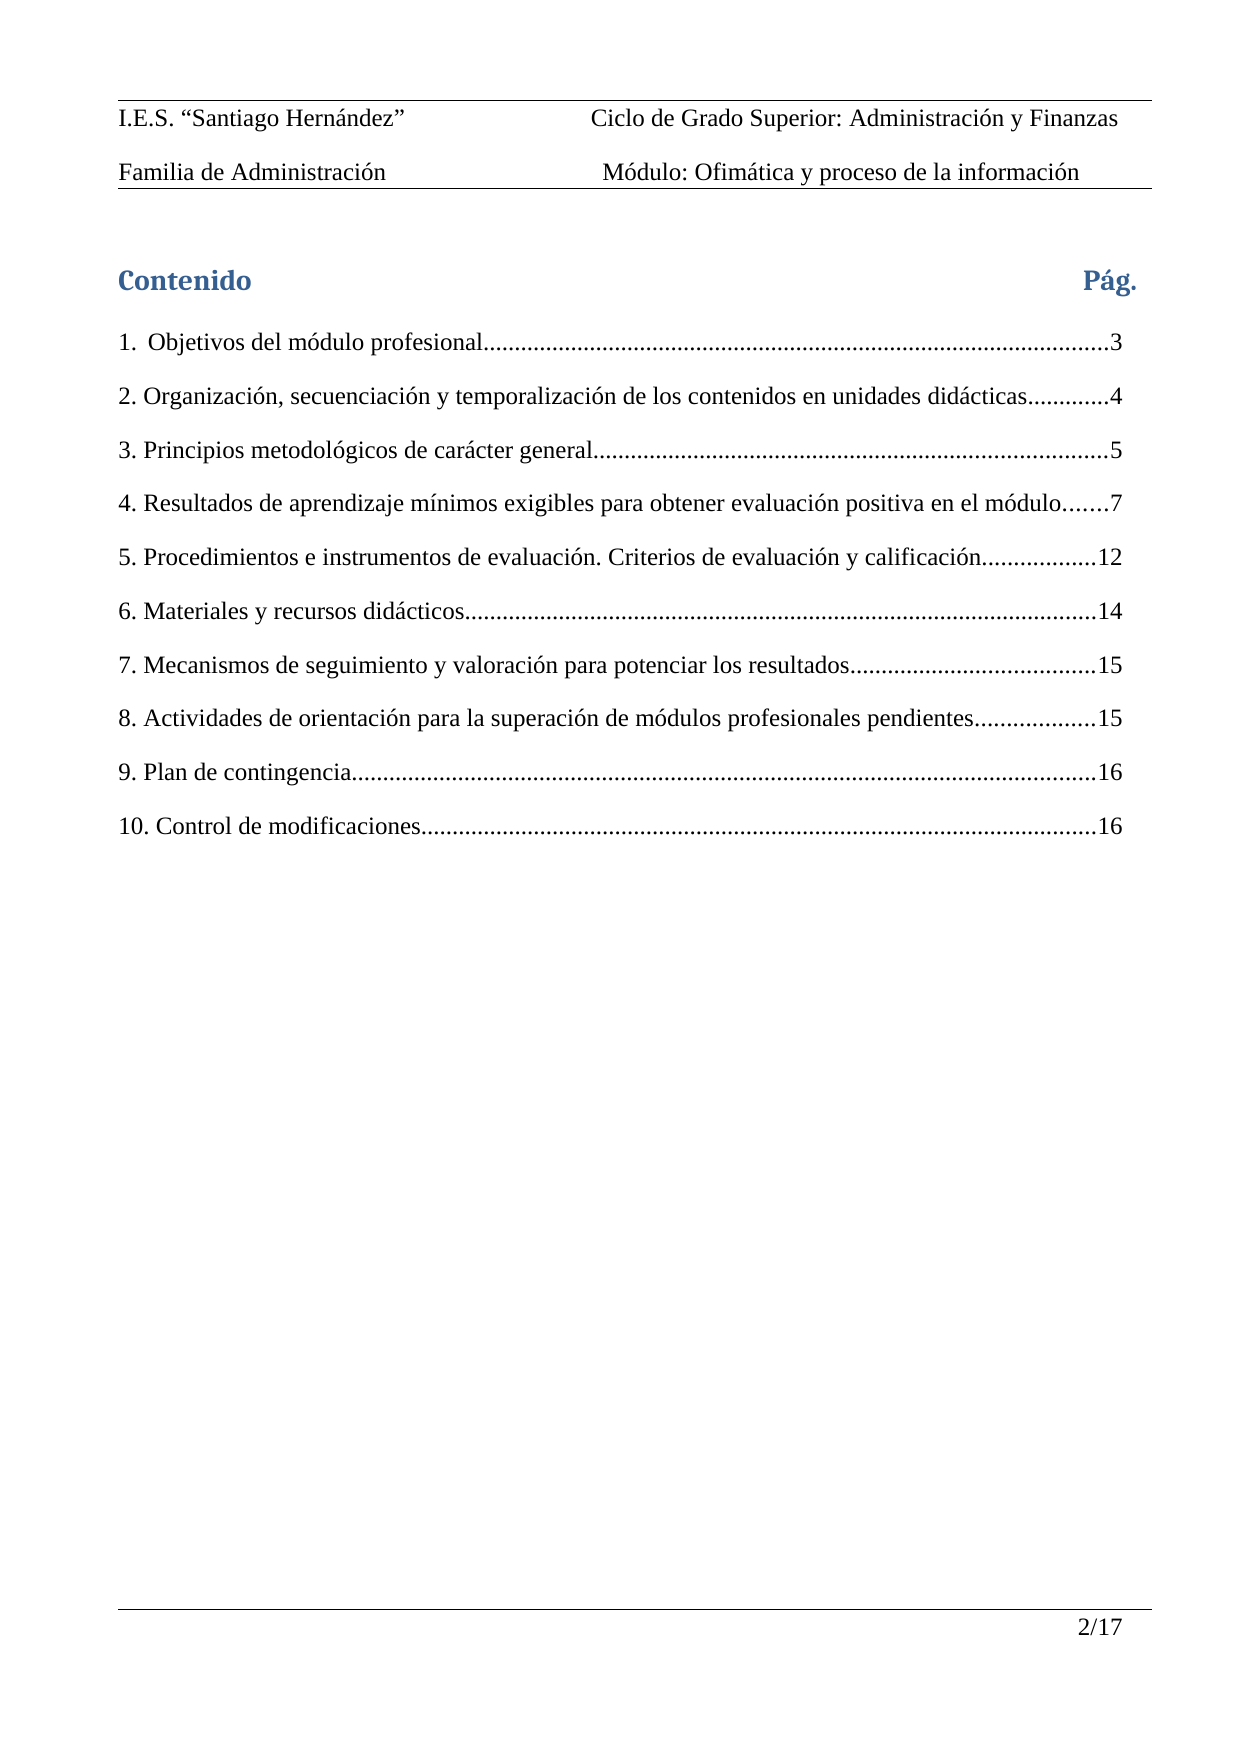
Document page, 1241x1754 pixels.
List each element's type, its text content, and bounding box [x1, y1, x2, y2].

text 3. Principios metodológicos de carácter general 5 [118, 435, 1107, 463]
text 8. Actividades de orientación para la superación de módulos profesionales pendientes 15 [118, 703, 1107, 732]
text 10. Control de modificaciones 16 [118, 811, 1107, 840]
subtitle Contenido Pág. [118, 264, 1152, 297]
text 2. Organización, secuenciación y temporalización de los contenidos en unidades didácticas 4 [118, 381, 1107, 410]
text 7. Mecanismos de seguimiento y valoración para potenciar los resultados 15 [118, 650, 1107, 678]
text 5. Procedimientos e instrumentos de evaluación. Criterios de evaluación y calificación. 12 [118, 542, 1107, 571]
text 9. Plan de contingencia 16 [118, 757, 1107, 786]
text 4. Resultados de aprendizaje mínimos exigibles para obtener evaluación positiva en el módulo 7 [118, 488, 1107, 517]
text 1. Objetivos del módulo profesional 3 [118, 327, 1107, 356]
text 6. Materiales y recursos didácticos 14 [118, 596, 1107, 625]
